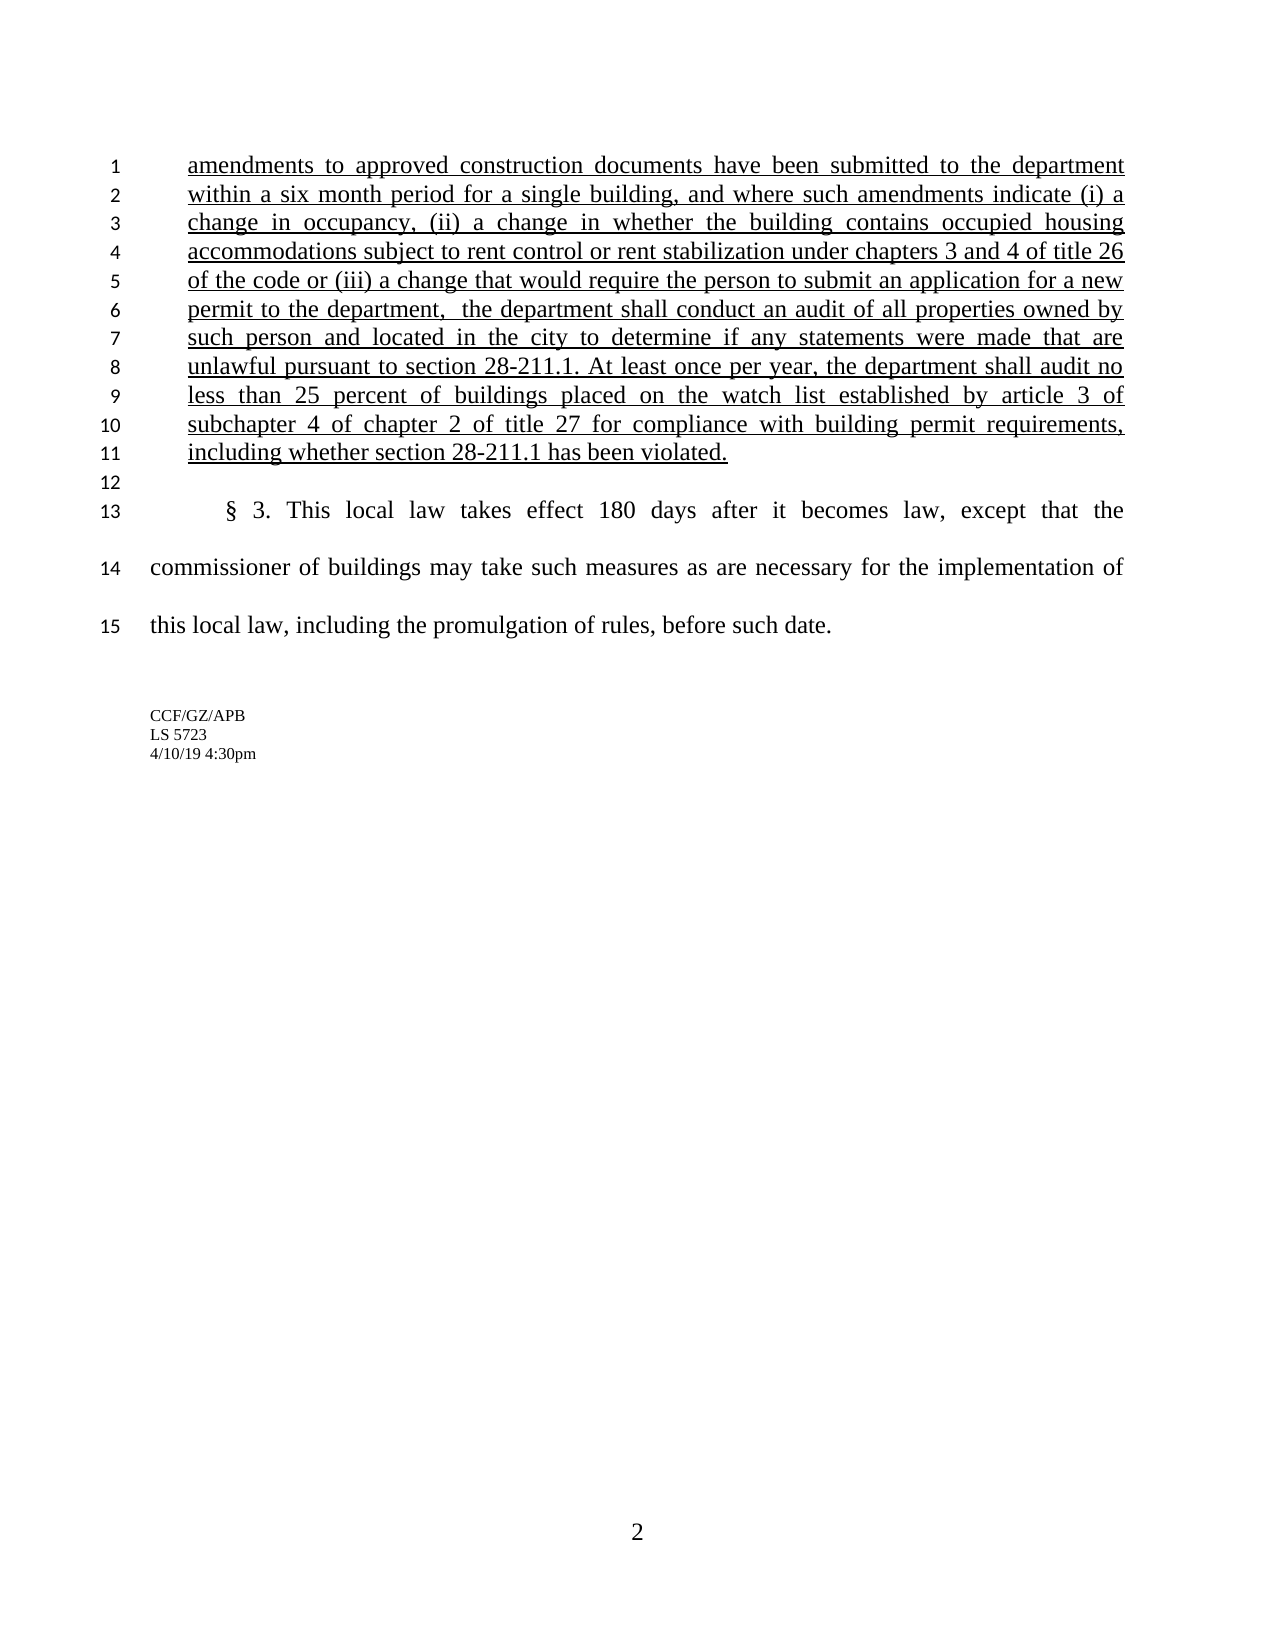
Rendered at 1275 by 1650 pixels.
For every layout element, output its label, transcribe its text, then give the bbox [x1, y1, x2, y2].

text § 3. This local law takes effect 180 days after it becomes law, except that the commissioner of buildings may take such measures as are necessary for the implementation of this local law, including the promulgation of rules, before such date. [150, 495, 1125, 639]
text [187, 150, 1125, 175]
text 4/10/19 4:30pm [150, 744, 1125, 763]
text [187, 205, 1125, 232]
text LS 5723 [150, 725, 1125, 744]
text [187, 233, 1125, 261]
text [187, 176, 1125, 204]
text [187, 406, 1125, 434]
text CCF/GZ/APB [150, 706, 1125, 725]
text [187, 262, 1125, 405]
